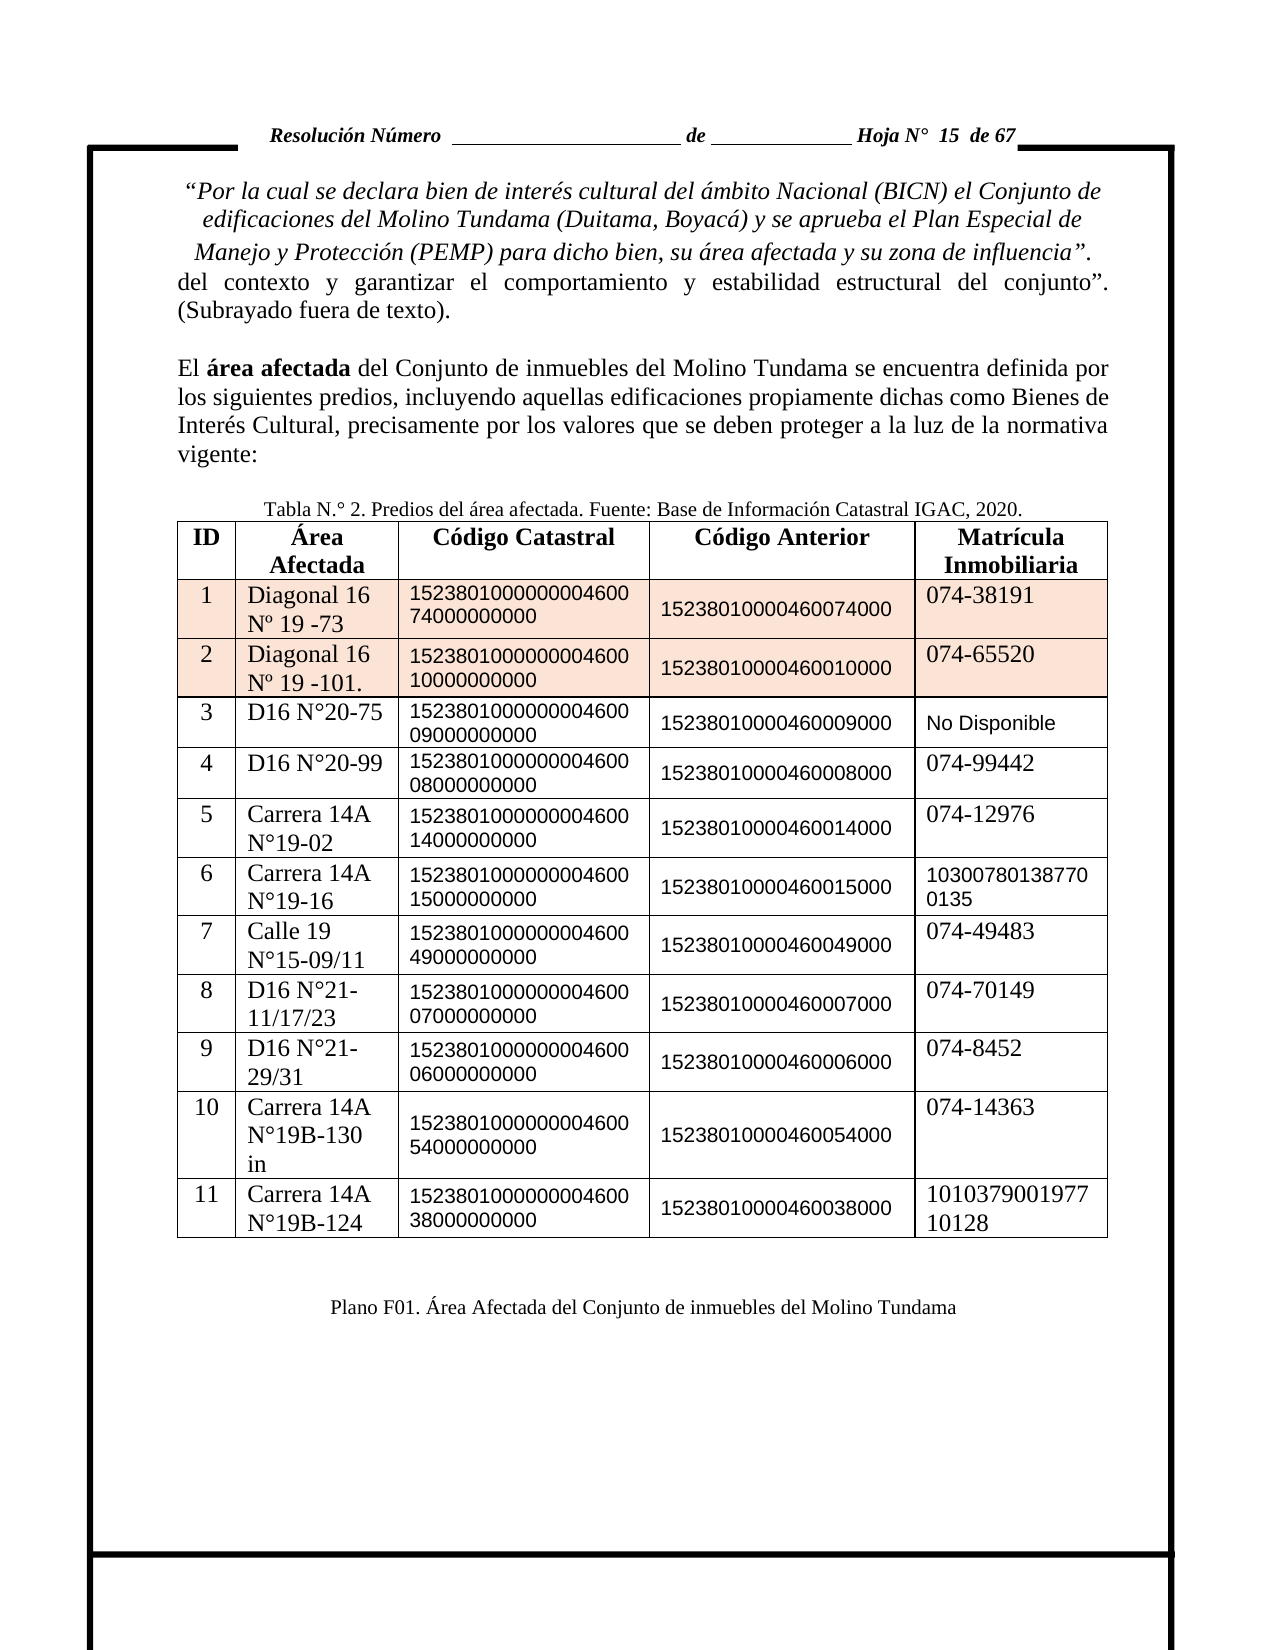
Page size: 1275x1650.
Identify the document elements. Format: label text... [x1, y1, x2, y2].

table_cell Carrera 14A N°19-02 [236, 799, 398, 857]
table_cell 15238010000460010000 [650, 639, 914, 696]
table_cell 15238010000460038000 [650, 1179, 914, 1237]
text Tabla N.° 2. Predios del área afectada. Fuente: Base de Información Catastral IGAC, 2020. [177, 497, 1109, 521]
table_cell Carrera 14A N°19-16 [236, 858, 398, 915]
table_cell D16 N°20-75 [236, 698, 398, 747]
text El área afectada del Conjunto de inmuebles del Molino Tundama se encuentra definida por los siguientes predios, incluyendo aquellas edificaciones propiamente dichas como Bienes de Interés Cultural, precisamente por los valores que se deben proteger a la luz de la normativa vigente: [177, 353, 1109, 468]
table_cell 103007801387700135 [916, 858, 1107, 915]
table_cell D16 N°21-29/31 [236, 1033, 398, 1091]
table_cell 074-49483 [916, 916, 1107, 974]
table_cell 152380100000000460074000000000 [399, 580, 649, 638]
table_cell 152380100000000460007000000000 [399, 975, 649, 1032]
table_cell 152380100000000460008000000000 [399, 748, 649, 798]
table_header Código Anterior [650, 522, 914, 579]
table_cell 074-8452 [916, 1033, 1107, 1091]
table_cell 15238010000460008000 [650, 748, 914, 798]
table_cell D16 N°21-11/17/23 [236, 975, 398, 1032]
table_cell 152380100000000460014000000000 [399, 799, 649, 857]
table_cell 074-14363 [916, 1092, 1107, 1178]
table_header ID [178, 522, 235, 579]
table_cell Diagonal 16 Nº 19 -73 [236, 580, 398, 638]
table_cell 152380100000000460049000000000 [399, 916, 649, 974]
table_cell 152380100000000460009000000000 [399, 698, 649, 747]
table_cell 152380100000000460038000000000 [399, 1179, 649, 1237]
table_cell 15238010000460074000 [650, 580, 914, 638]
table_cell 074-65520 [916, 639, 1107, 696]
text Plano F01. Área Afectada del Conjunto de inmuebles del Molino Tundama [177, 1295, 1109, 1319]
table_header Matrícula Inmobiliaria [916, 522, 1107, 579]
table_cell 152380100000000460015000000000 [399, 858, 649, 915]
table_cell 5 [178, 799, 235, 857]
table_header Código Catastral [399, 522, 649, 579]
table_cell 152380100000000460054000000000 [399, 1092, 649, 1178]
table_cell 15238010000460015000 [650, 858, 914, 915]
table_header Área Afectada [236, 522, 398, 579]
table_cell 4 [178, 748, 235, 798]
table_cell Carrera 14A N°19B-124 [236, 1179, 398, 1237]
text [177, 267, 1109, 324]
table_cell 8 [178, 975, 235, 1032]
table_cell 074-70149 [916, 975, 1107, 1032]
table_cell 152380100000000460006000000000 [399, 1033, 649, 1091]
table_cell 1 [178, 580, 235, 638]
table_cell 074-38191 [916, 580, 1107, 638]
table_cell 6 [178, 858, 235, 915]
table_cell 074-12976 [916, 799, 1107, 857]
table_cell 15238010000460006000 [650, 1033, 914, 1091]
table_cell Carrera 14A N°19B-130 in [236, 1092, 398, 1178]
table_cell Calle 19 N°15-09/11 [236, 916, 398, 974]
table_cell 3 [178, 698, 235, 747]
table_cell 11 [178, 1179, 235, 1237]
table_cell 15238010000460054000 [650, 1092, 914, 1178]
table_cell 15238010000460014000 [650, 799, 914, 857]
table_cell 074-99442 [916, 748, 1107, 798]
table_cell 15238010000460009000 [650, 698, 914, 747]
table_cell 15238010000460007000 [650, 975, 914, 1032]
table_cell No Disponible [916, 698, 1107, 747]
table_cell 7 [178, 916, 235, 974]
table_cell 9 [178, 1033, 235, 1091]
table_cell 15238010000460049000 [650, 916, 914, 974]
table_cell 152380100000000460010000000000 [399, 639, 649, 696]
table_cell Diagonal 16 Nº 19 -101. [236, 639, 398, 696]
table_cell 2 [178, 639, 235, 696]
table_cell 101037900197710128 [916, 1179, 1107, 1237]
table_cell 10 [178, 1092, 235, 1178]
table_cell D16 N°20-99 [236, 748, 398, 798]
